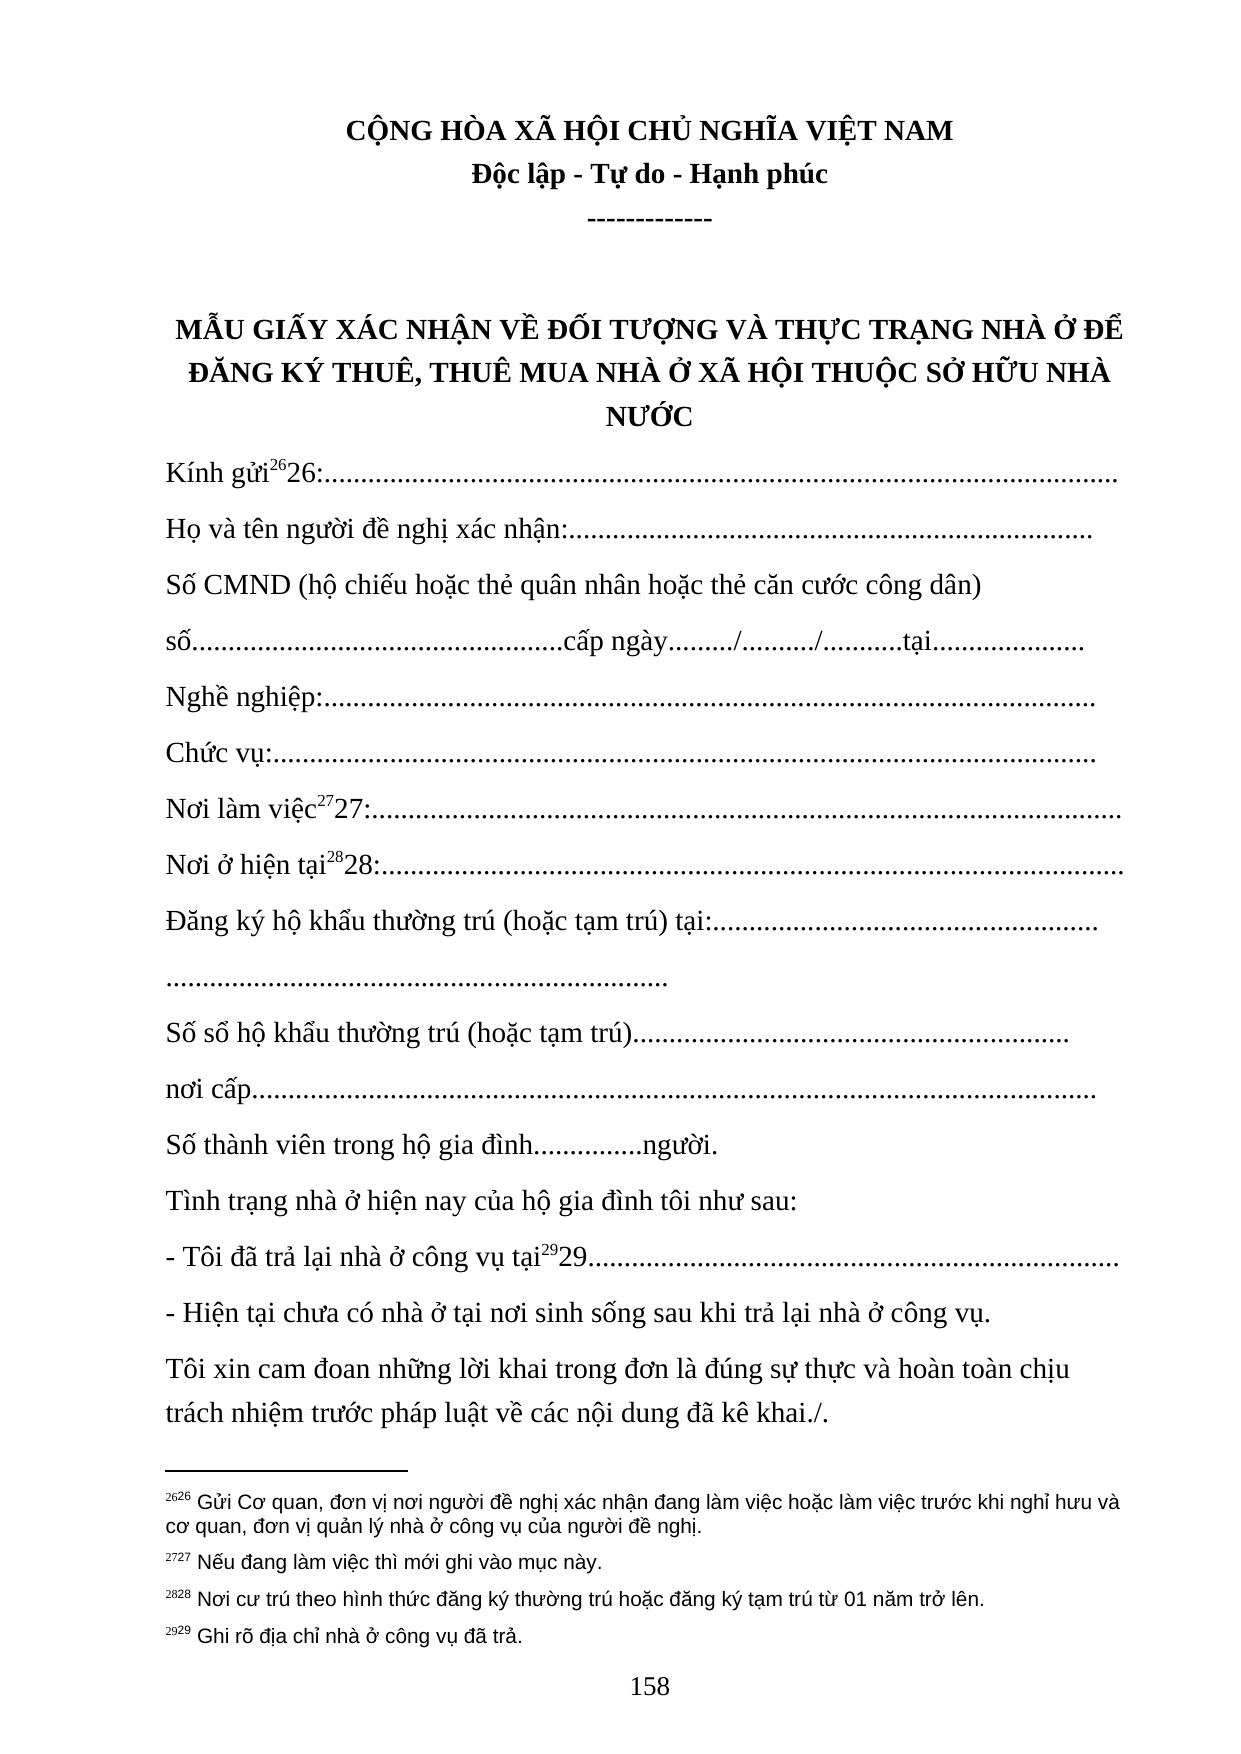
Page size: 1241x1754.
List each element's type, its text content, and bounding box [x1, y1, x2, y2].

text Họ và tên người đề nghị xác nhận:........................................................................ [165, 511, 1134, 544]
text nơi cấp.................................................................................................................... [165, 1071, 1134, 1105]
text Số CMND (hộ chiếu hoặc thẻ quân nhân hoặc thẻ căn cước công dân) [165, 567, 1134, 601]
text - Hiện tại chưa có nhà ở tại nơi sinh sống sau khi trả lại nhà ở công vụ. [165, 1296, 1134, 1329]
text Kính gửi26:............................................................................................................. [165, 455, 1134, 488]
text Nghề nghiệp:.......................................................................................................... [165, 679, 1134, 713]
text Đăng ký hộ khẩu thường trú (hoặc tạm trú) tại:..................................................... [165, 903, 1134, 937]
text MẪU GIẤY XÁC NHẬN VỀ ĐỐI TƯỢNG VÀ THỰC TRẠNG NHÀ Ở ĐỂ ĐĂNG KÝ THUÊ, THUÊ MUA NHÀ Ở XÃ HỘI THUỘC SỞ HỮU NHÀ NƯỚC [165, 312, 1134, 432]
text ..................................................................... [165, 959, 1134, 993]
text Số thành viên trong hộ gia đình...............người. [165, 1127, 1134, 1161]
text CỘNG HÒA XÃ HỘI CHỦ NGHĨA VIỆT NAM Độc lập - Tự do - Hạnh phúc ------------- [165, 113, 1134, 233]
text - Tôi đã trả lại nhà ở công vụ tại29......................................................................... [165, 1239, 1134, 1273]
text Tình trạng nhà ở hiện nay của hộ gia đình tôi như sau: [165, 1183, 1134, 1217]
text số...................................................cấp ngày........./........../...........tại..................... [165, 623, 1134, 657]
text Nơi làm việc27:....................................................................................................... [165, 791, 1134, 825]
text Tôi xin cam đoan những lời khai trong đơn là đúng sự thực và hoàn toàn chịu trách nhiệm trước pháp luật về các nội dung đã kê khai./. [165, 1352, 1134, 1429]
text Chức vụ:................................................................................................................. [165, 735, 1134, 769]
text Nơi ở hiện tại28:...................................................................................................... [165, 847, 1134, 881]
text Số sổ hộ khẩu thường trú (hoặc tạm trú)............................................................ [165, 1015, 1134, 1049]
